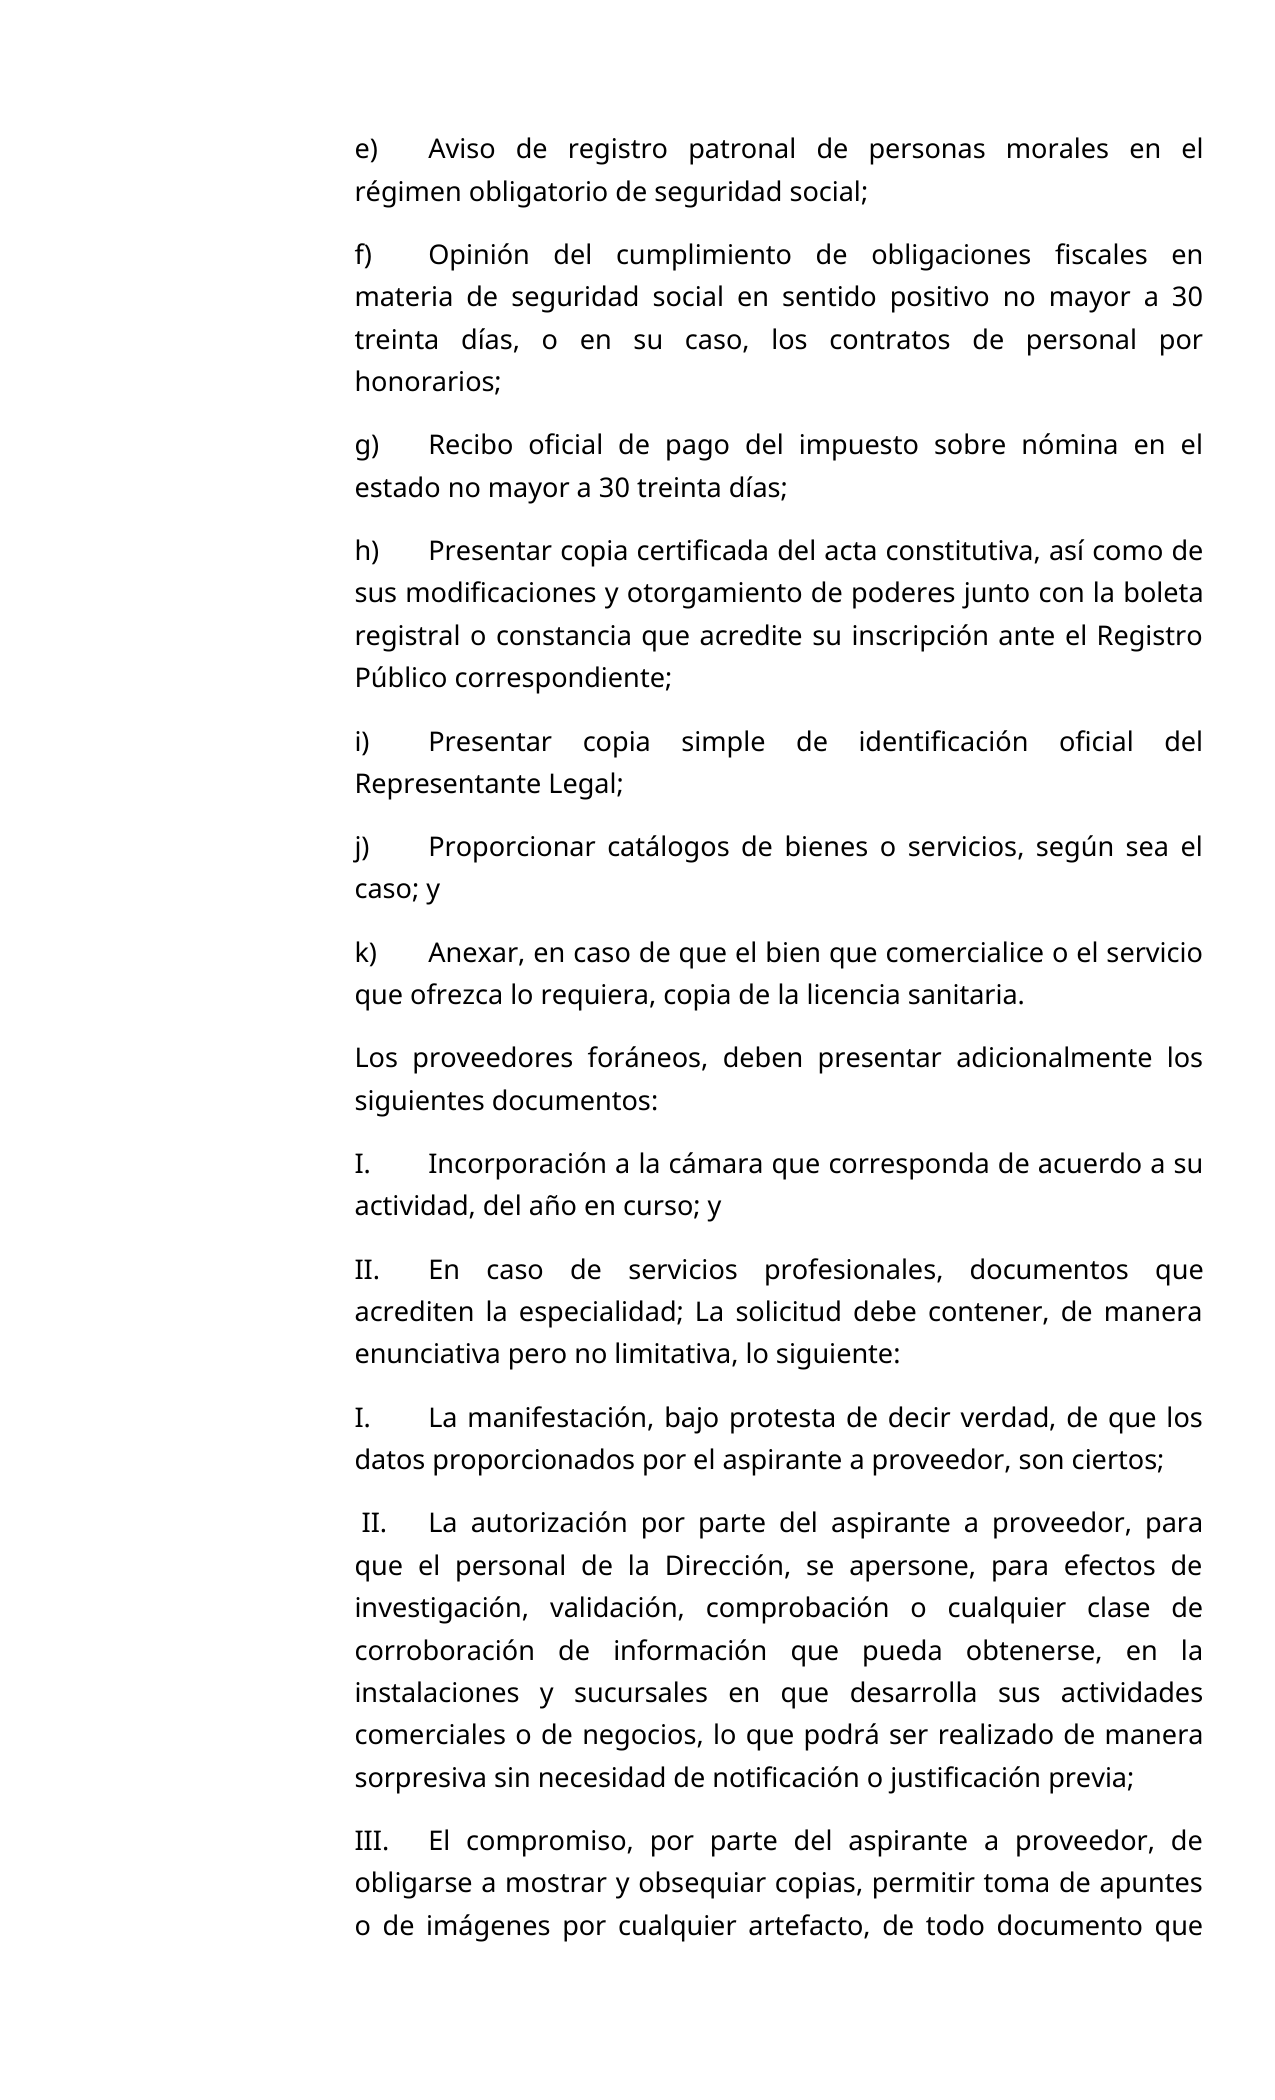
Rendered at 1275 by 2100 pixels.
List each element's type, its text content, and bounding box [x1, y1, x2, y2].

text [354, 1821, 1204, 1943]
text II. En caso de servicios profesionales, documentos que acrediten la especialidad; La solicitud debe contener, de manera enunciativa pero no limitativa, lo siguiente: [354, 1250, 1204, 1372]
text Los proveedores foráneos, deben presentar adicionalmente los siguientes documentos: [354, 1039, 1204, 1118]
text h) Presentar copia certificada del acta constitutiva, así como de sus modificaciones y otorgamiento de poderes junto con la boleta registral o constancia que acredite su inscripción ante el Registro Público correspondiente; [354, 532, 1204, 696]
text I. Incorporación a la cámara que corresponda de acuerdo a su actividad, del año en curso; y [354, 1144, 1204, 1224]
text j) Proporcionar catálogos de bienes o servicios, según sea el caso; y [354, 828, 1204, 907]
text e) Aviso de registro patronal de personas morales en el régimen obligatorio de seguridad social; [354, 130, 1204, 209]
text g) Recibo oficial de pago del impuesto sobre nómina en el estado no mayor a 30 treinta días; [354, 426, 1204, 505]
text II. La autorización por parte del aspirante a proveedor, para que el personal de la Dirección, se apersone, para efectos de investigación, validación, comprobación o cualquier clase de corroboración de información que pueda obtenerse, en la instalaciones y sucursales en que desarrolla sus actividades comerciales o de negocios, lo que podrá ser realizado de manera sorpresiva sin necesidad de notificación o justificación previa; [354, 1504, 1204, 1795]
text I. La manifestación, bajo protesta de decir verdad, de que los datos proporcionados por el aspirante a proveedor, son ciertos; [354, 1398, 1204, 1477]
text i) Presentar copia simple de identificación oficial del Representante Legal; [354, 722, 1204, 801]
text k) Anexar, en caso de que el bien que comercialice o el servicio que ofrezca lo requiera, copia de la licencia sanitaria. [354, 933, 1204, 1012]
text f) Opinión del cumplimiento de obligaciones fiscales en materia de seguridad social en sentido positivo no mayor a 30 treinta días, o en su caso, los contratos de personal por honorarios; [354, 236, 1204, 399]
